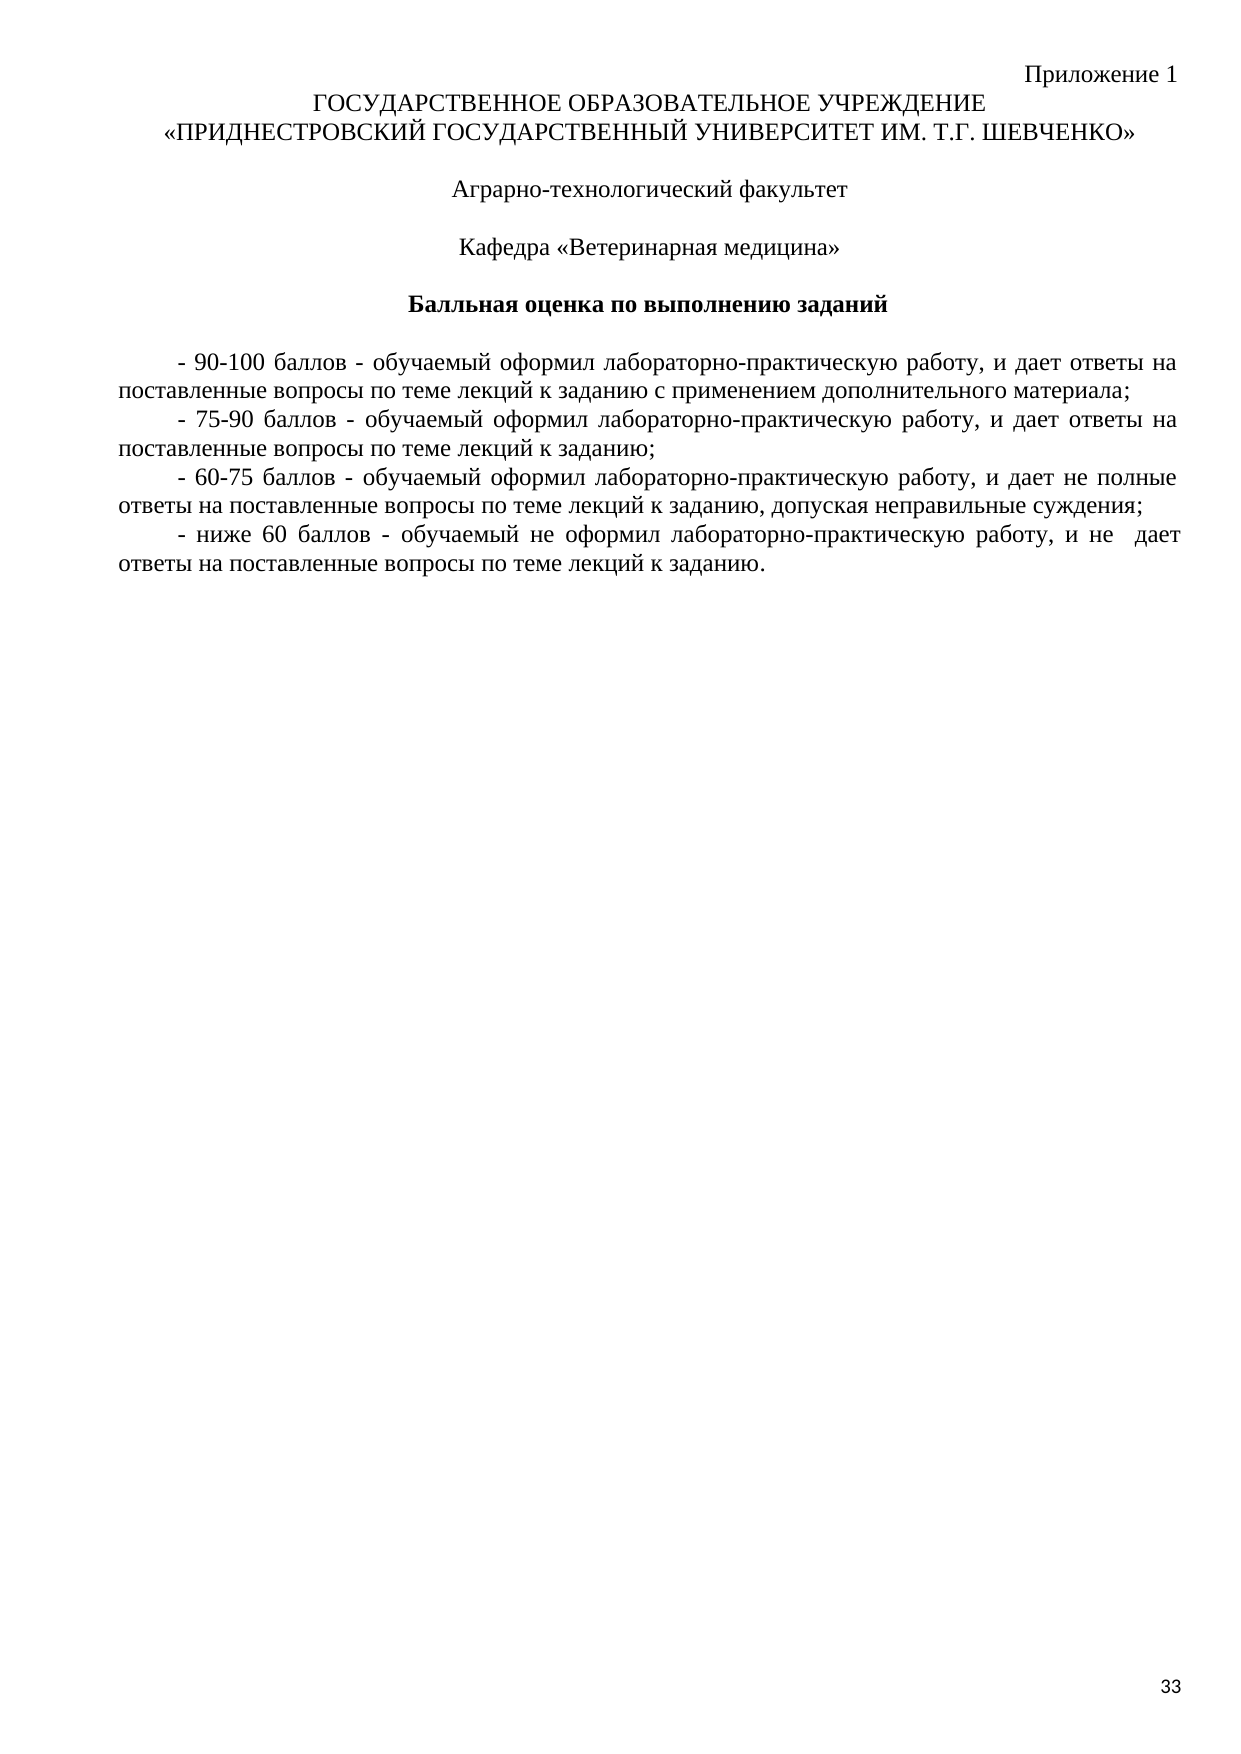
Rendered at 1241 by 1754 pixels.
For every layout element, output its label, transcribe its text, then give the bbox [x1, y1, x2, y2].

text - ниже 60 баллов - обучаемый не оформил лабораторно-практическую работу, и не дает ответы на поставленные вопросы по теме лекций к заданию. [118, 519, 1181, 577]
text Приложение 1 [118, 59, 1178, 88]
text ГОСУДАРСТВЕННОЕ ОБРАЗОВАТЕЛЬНОЕ УЧРЕЖДЕНИЕ [118, 88, 1181, 117]
text Балльная оценка по выполнению заданий [118, 289, 1178, 318]
text - 75-90 баллов - обучаемый оформил лабораторно-практическую работу, и дает ответы на поставленные вопросы по теме лекций к заданию; [118, 404, 1178, 462]
text Кафедра «Ветеринарная медицина» [118, 232, 1181, 260]
text - 60-75 баллов - обучаемый оформил лабораторно-практическую работу, и дает не полные ответы на поставленные вопросы по теме лекций к заданию, допуская неправильные суждения; [118, 462, 1178, 519]
text «ПРИДНЕСТРОВСКИЙ ГОСУДАРСТВЕННЫЙ УНИВЕРСИТЕТ ИМ. Т.Г. ШЕВЧЕНКО» [118, 117, 1181, 145]
text - 90-100 баллов - обучаемый оформил лабораторно-практическую работу, и дает ответы на поставленные вопросы по теме лекций к заданию с применением дополнительного материала; [118, 347, 1178, 404]
text Аграрно-технологический факультет [118, 174, 1181, 203]
